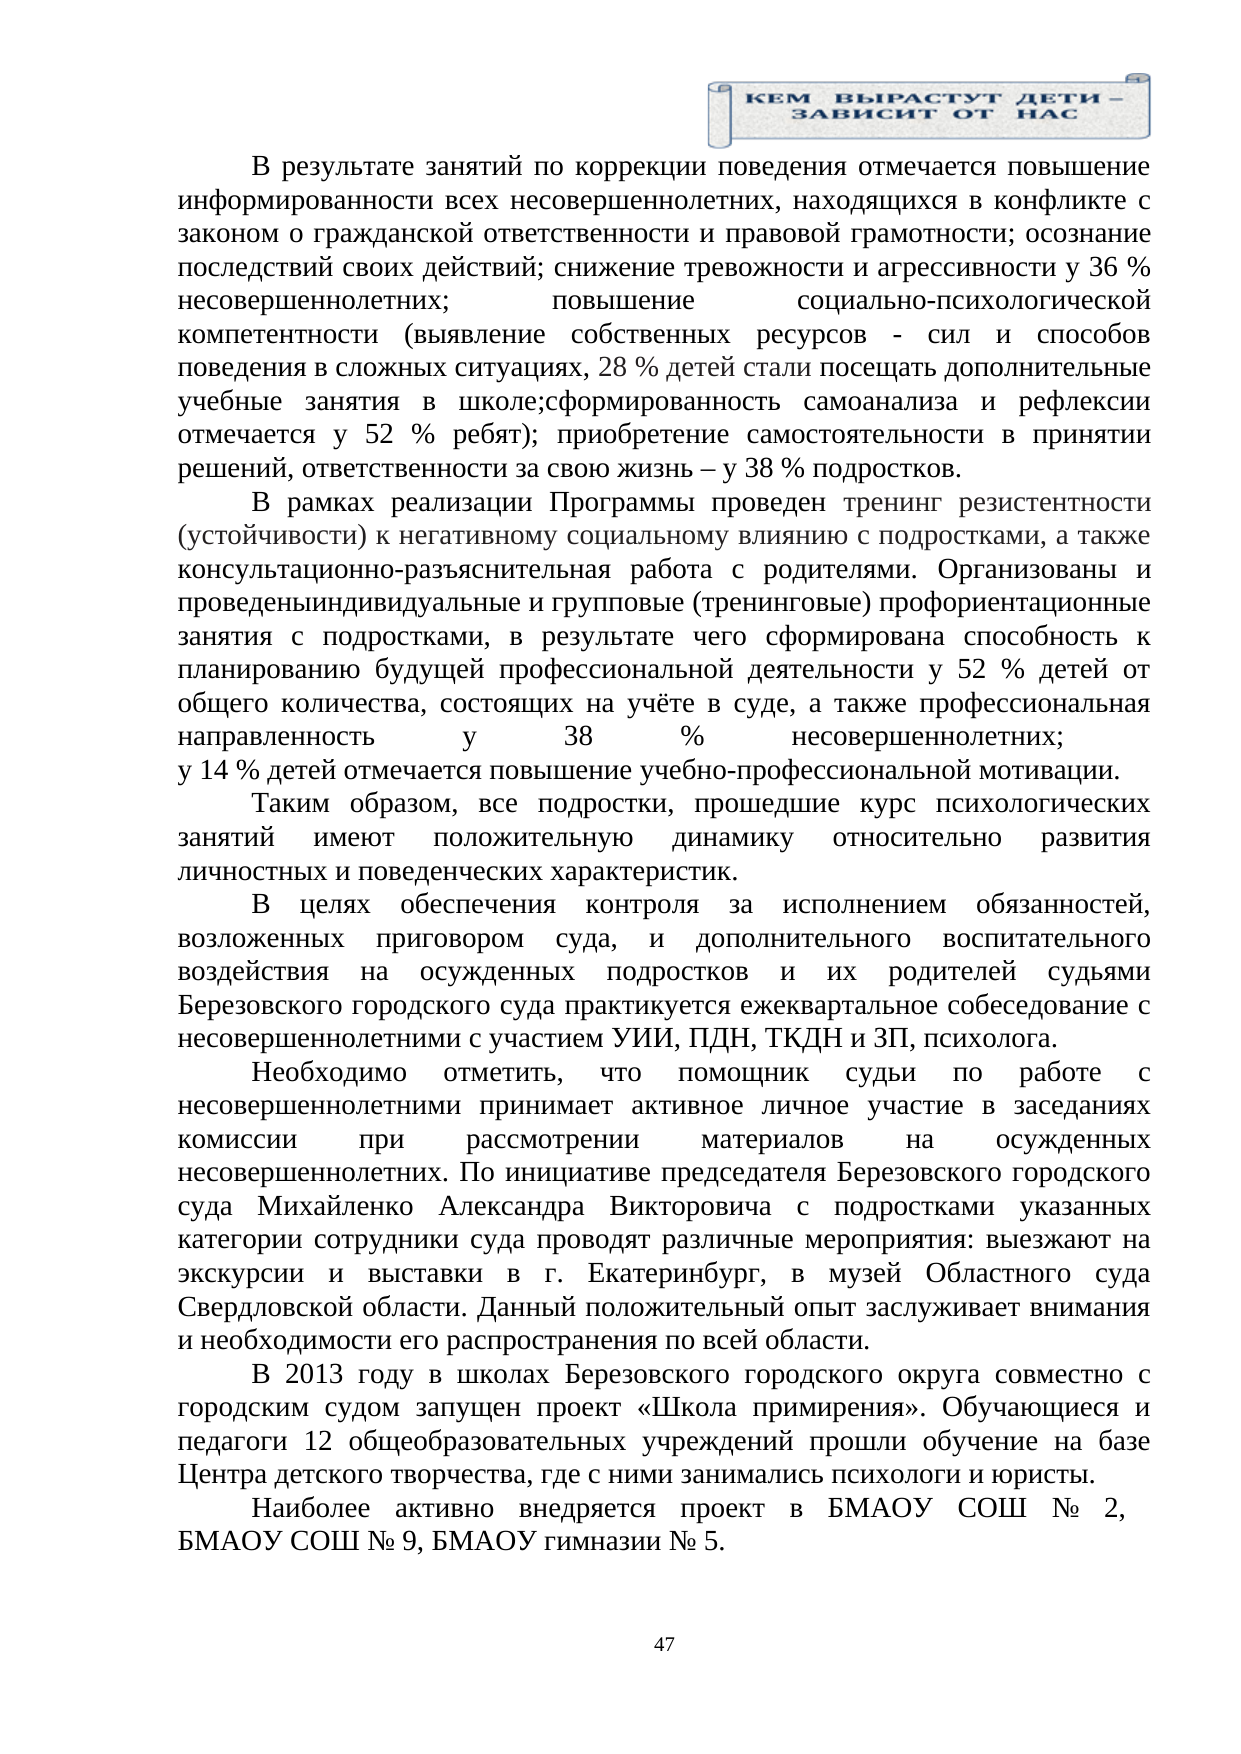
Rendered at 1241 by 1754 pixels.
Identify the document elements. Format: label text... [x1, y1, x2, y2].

text В 2013 году в школах Березовского городского округа совместно с городским судом запущен проект «Школа примирения». Обучающиеся и педагоги 12 общеобразовательных учреждений прошли обучение на базе Центра детского творчества, где с ними занимались психологи и юристы. [177, 1356, 1152, 1490]
picture [707, 73, 1152, 149]
text Наиболее активно внедряется проект в БМАОУ СОШ № 2, БМАОУ СОШ № 9, БМАОУ гимназии № 5. [177, 1490, 1152, 1557]
text Таким образом, все подростки, прошедшие курс психологических занятий имеют положительную динамику относительно развития личностных и поведенческих характеристик. [177, 786, 1152, 886]
text В результате занятий по коррекции поведения отмечается повышение информированности всех несовершеннолетних, находящихся в конфликте с законом о гражданской ответственности и правовой грамотности; осознание последствий своих действий; снижение тревожности и агрессивности у 36 % несовершеннолетних; повышение социально-психологической компетентности (выявление собственных ресурсов - сил и способов поведения в сложных ситуациях, 28 % детей стали посещать дополнительные учебные занятия в школе;сформированность самоанализа и рефлексии отмечается у 52 % ребят); приобретение самостоятельности в принятии решений, ответственности за свою жизнь – у 38 % подростков. [177, 148, 1152, 484]
text В рамках реализации Программы проведен тренинг резистентности (устойчивости) к негативному социальному влиянию с подростками, а также консультационно-разъяснительная работа с родителями. Организованы и проведеныиндивидуальные и групповые (тренинговые) профориентационные занятия с подростками, в результате чего сформирована способность к планированию будущей профессиональной деятельности у 52 % детей от общего количества, состоящих на учёте в суде, а также профессиональная направленность у 38 % несовершеннолетних; у 14 % детей отмечается повышение учебно-профессиональной мотивации. [177, 484, 1152, 786]
text В целях обеспечения контроля за исполнением обязанностей, возложенных приговором суда, и дополнительного воспитательного воздействия на осужденных подростков и их родителей судьями Березовского городского суда практикуется ежеквартальное собеседование с несовершеннолетними с участием УИИ, ПДН, ТКДН и ЗП, психолога. [177, 886, 1152, 1054]
text Необходимо отметить, что помощник судьи по работе с несовершеннолетними принимает активное личное участие в заседаниях комиссии при рассмотрении материалов на осужденных несовершеннолетних. По инициативе председателя Березовского городского суда Михайленко Александра Викторовича с подростками указанных категории сотрудники суда проводят различные мероприятия: выезжают на экскурсии и выставки в г. Екатеринбург, в музей Областного суда Свердловской области. Данный положительный опыт заслуживает внимания и необходимости его распространения по всей области. [177, 1054, 1152, 1356]
